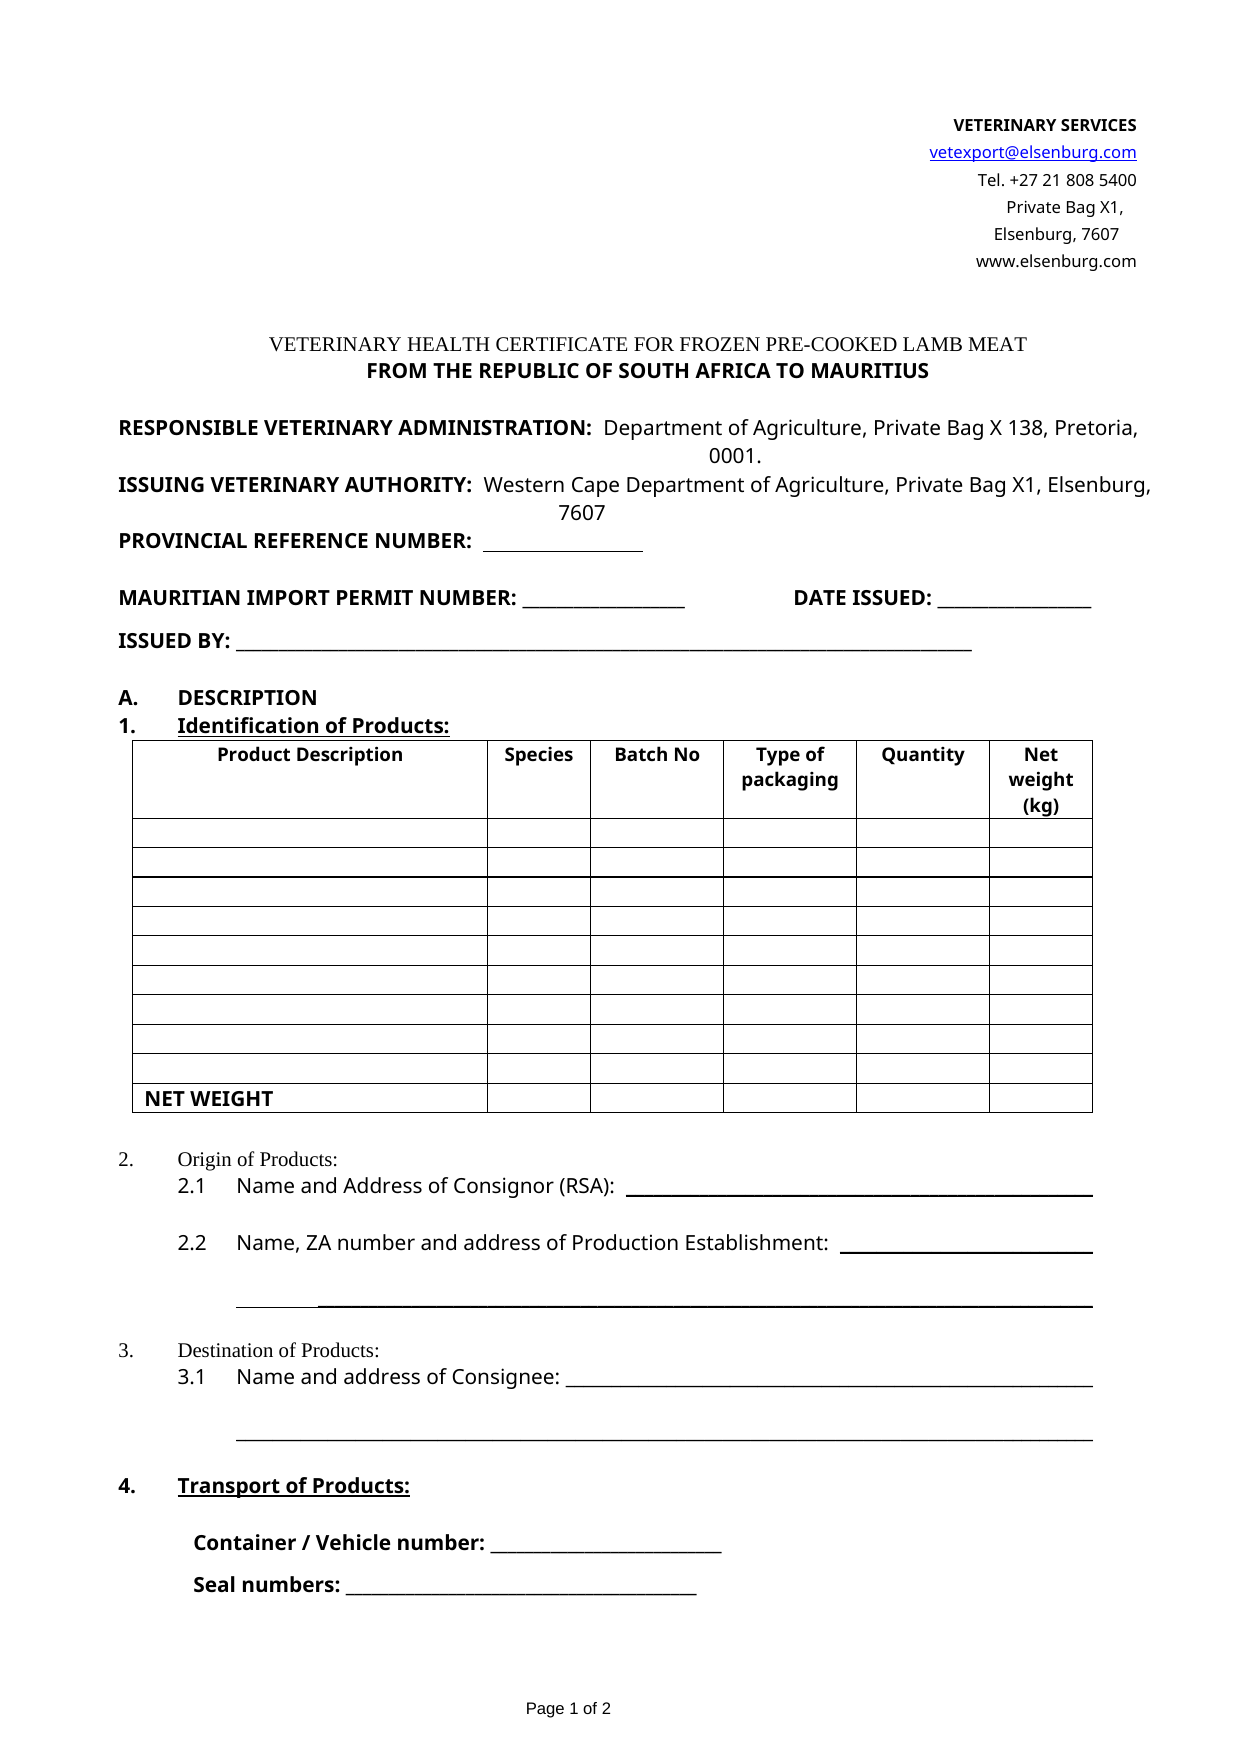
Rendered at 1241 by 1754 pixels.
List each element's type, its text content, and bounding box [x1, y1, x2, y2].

table_cell [857, 848, 989, 876]
table_cell [724, 878, 856, 906]
table_cell [724, 936, 856, 965]
table_cell [990, 936, 1092, 965]
table_cell [133, 1025, 487, 1053]
table_cell [133, 1054, 487, 1083]
text Seal numbers: _________________________________________ [193, 1571, 1165, 1599]
table_cell [488, 907, 590, 935]
table_header Quantity [857, 741, 989, 817]
table_cell [724, 848, 856, 876]
table_cell [133, 995, 487, 1024]
table_cell [591, 936, 723, 965]
table_cell [857, 1025, 989, 1053]
table_cell [857, 907, 989, 935]
table_cell [591, 1025, 723, 1053]
table_cell [488, 966, 590, 994]
table_cell [488, 878, 590, 906]
table_cell [724, 1084, 856, 1112]
table_cell [133, 819, 487, 847]
table_cell [488, 1084, 590, 1112]
title DESCRIPTION [118, 683, 1165, 711]
table_cell [591, 819, 723, 847]
table_cell [990, 1025, 1092, 1053]
text 1. Identification of Products: [118, 711, 1165, 740]
table_cell [990, 1054, 1092, 1083]
table_cell [488, 819, 590, 847]
table_cell [990, 819, 1092, 847]
table_cell [857, 995, 989, 1024]
table_cell [488, 936, 590, 965]
table_cell [591, 878, 723, 906]
text 4. Transport of Products: [118, 1471, 1165, 1499]
table_header Type of packaging [724, 741, 856, 817]
table_cell [488, 1025, 590, 1053]
table_cell [591, 966, 723, 994]
table_cell [724, 819, 856, 847]
table_cell [724, 966, 856, 994]
table_header Species [488, 741, 590, 817]
table_cell [857, 966, 989, 994]
table_cell [591, 1054, 723, 1083]
text 3.1 Name and address of Consignee: [118, 1362, 1165, 1390]
table_cell [133, 907, 487, 935]
table_cell [990, 995, 1092, 1024]
table_cell [488, 848, 590, 876]
table_cell [591, 995, 723, 1024]
table_header Batch No [591, 741, 723, 817]
table_cell [990, 1084, 1092, 1112]
table_cell [857, 936, 989, 965]
table_cell NET WEIGHT [133, 1084, 487, 1112]
table_cell [990, 907, 1092, 935]
table_cell [488, 1054, 590, 1083]
table_cell [857, 1084, 989, 1112]
table_cell [990, 966, 1092, 994]
table_cell [488, 995, 590, 1024]
table_cell [857, 1054, 989, 1083]
table_cell [857, 878, 989, 906]
title ______________________________________________________________________________________ [118, 626, 1165, 654]
list Name, ZA number and address of Production Establishment: [177, 1228, 1165, 1257]
text Container / Vehicle number: ___________________________ [193, 1528, 1165, 1556]
table_cell [591, 907, 723, 935]
table_cell [857, 819, 989, 847]
table_cell [133, 878, 487, 906]
table_header Net weight (kg) [990, 741, 1092, 817]
title ___________________ __________________ [118, 583, 1165, 612]
table_cell [990, 848, 1092, 876]
table_cell [591, 848, 723, 876]
table_cell [133, 936, 487, 965]
table_cell [990, 878, 1092, 906]
list Name and Address of Consignor (RSA): [177, 1171, 1165, 1200]
table_cell [724, 995, 856, 1024]
table_cell [724, 1054, 856, 1083]
table_cell [591, 1084, 723, 1112]
table_cell [724, 907, 856, 935]
table_cell [724, 1025, 856, 1053]
table_header Product Description [133, 741, 487, 817]
table_cell [133, 966, 487, 994]
table_cell [133, 848, 487, 876]
